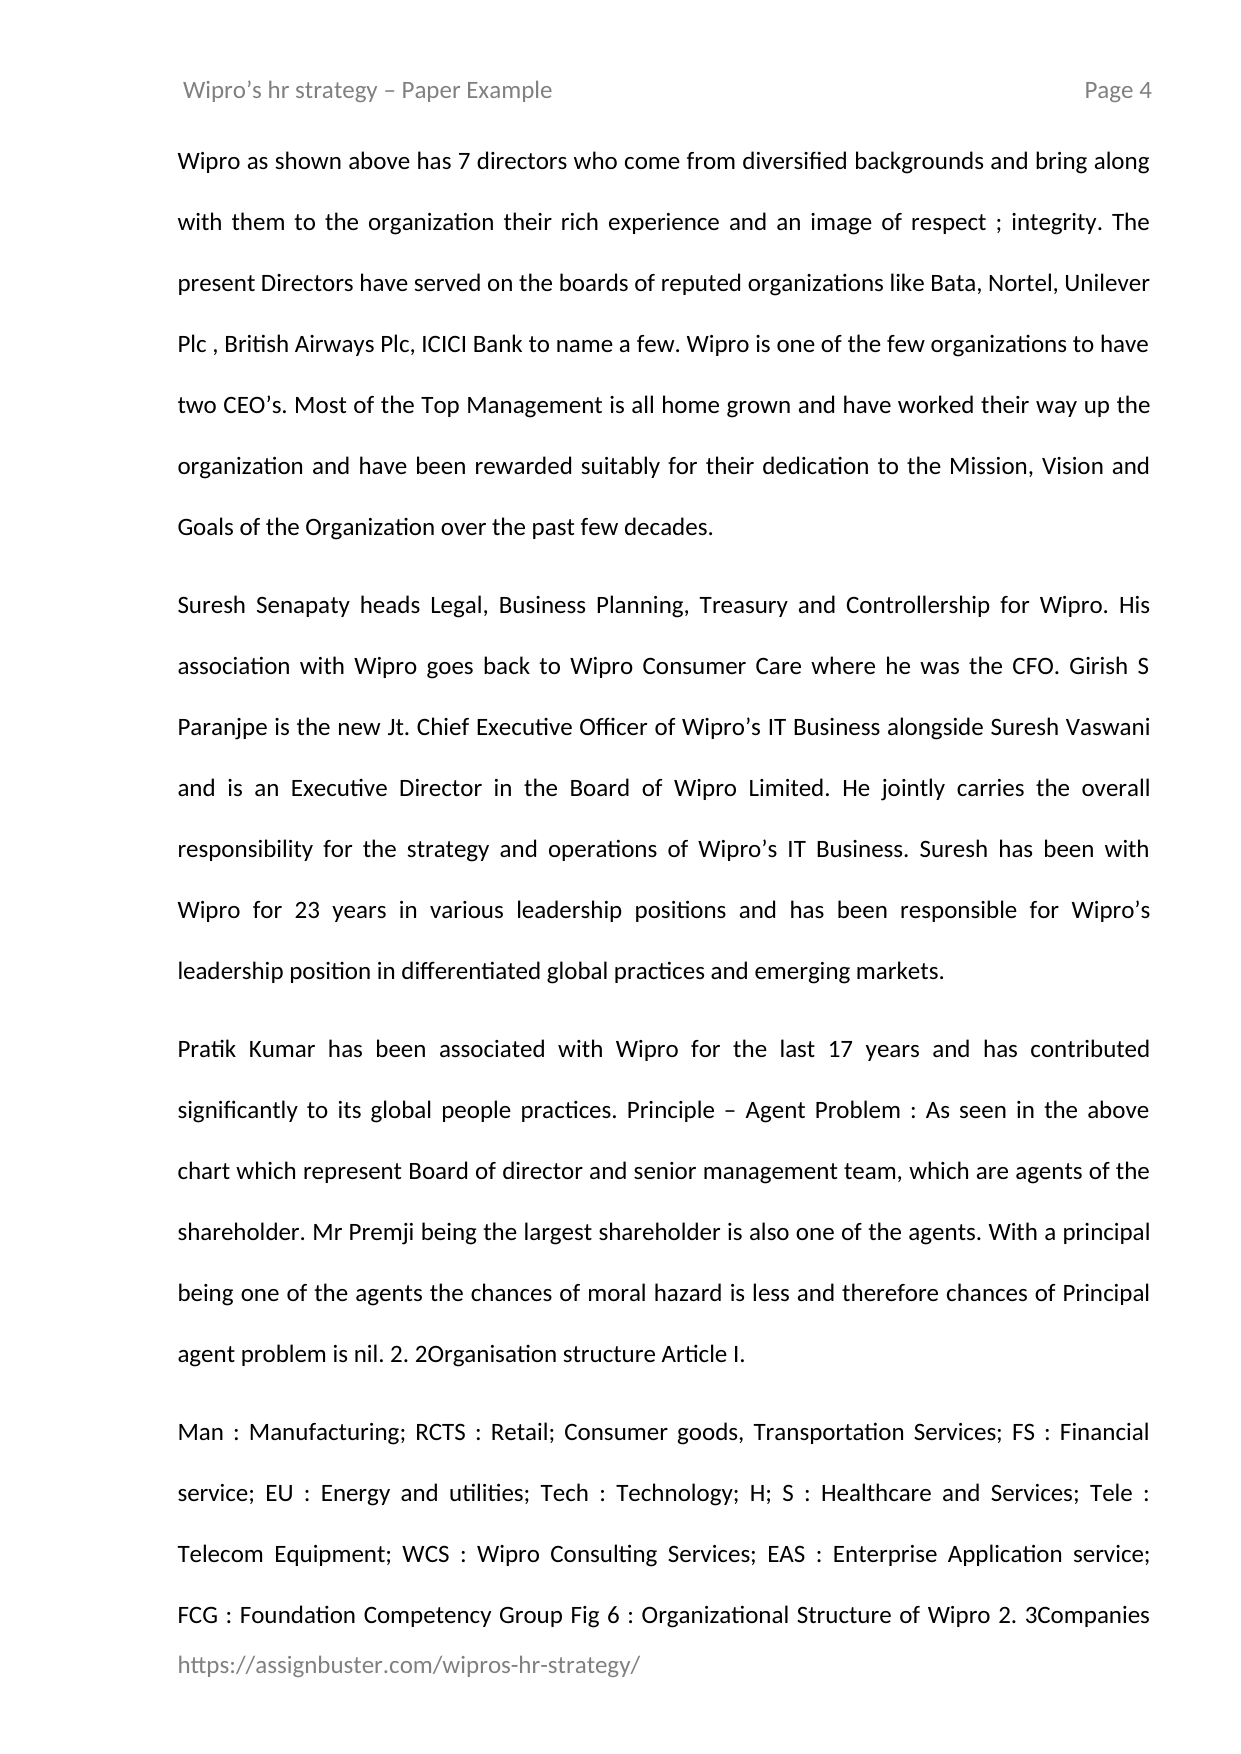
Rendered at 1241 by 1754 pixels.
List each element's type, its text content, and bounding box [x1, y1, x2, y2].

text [177, 1416, 1152, 1629]
text Pratik Kumar has been associated with Wipro for the last 17 years and has contributed significantly to its global people practices. Principle – Agent Problem : As seen in the above chart which represent Board of director and senior management team, which are agents of the shareholder. Mr Premji being the largest shareholder is also one of the agents. With a principal being one of the agents the chances of moral hazard is less and therefore chances of Principal agent problem is nil. 2. 2Organisation structure Article I. [177, 1033, 1152, 1369]
text Suresh Senapaty heads Legal, Business Planning, Treasury and Controllership for Wipro. His association with Wipro goes back to Wipro Consumer Care where he was the CFO. Girish S Paranjpe is the new Jt. Chief Executive Officer of Wipro’s IT Business alongside Suresh Vaswani and is an Executive Director in the Board of Wipro Limited. He jointly carries the overall responsibility for the strategy and operations of Wipro’s IT Business. Suresh has been with Wipro for 23 years in various leadership positions and has been responsible for Wipro’s leadership position in differentiated global practices and emerging markets. [177, 589, 1152, 986]
text Wipro as shown above has 7 directors who come from diversified backgrounds and bring along with them to the organization their rich experience and an image of respect ; integrity. The present Directors have served on the boards of reputed organizations like Bata, Nortel, Unilever Plc , British Airways Plc, ICICI Bank to name a few. Wipro is one of the few organizations to have two CEO’s. Most of the Top Management is all home grown and have worked their way up the organization and have been rewarded suitably for their dedication to the Mission, Vision and Goals of the Organization over the past few decades. [177, 145, 1152, 542]
